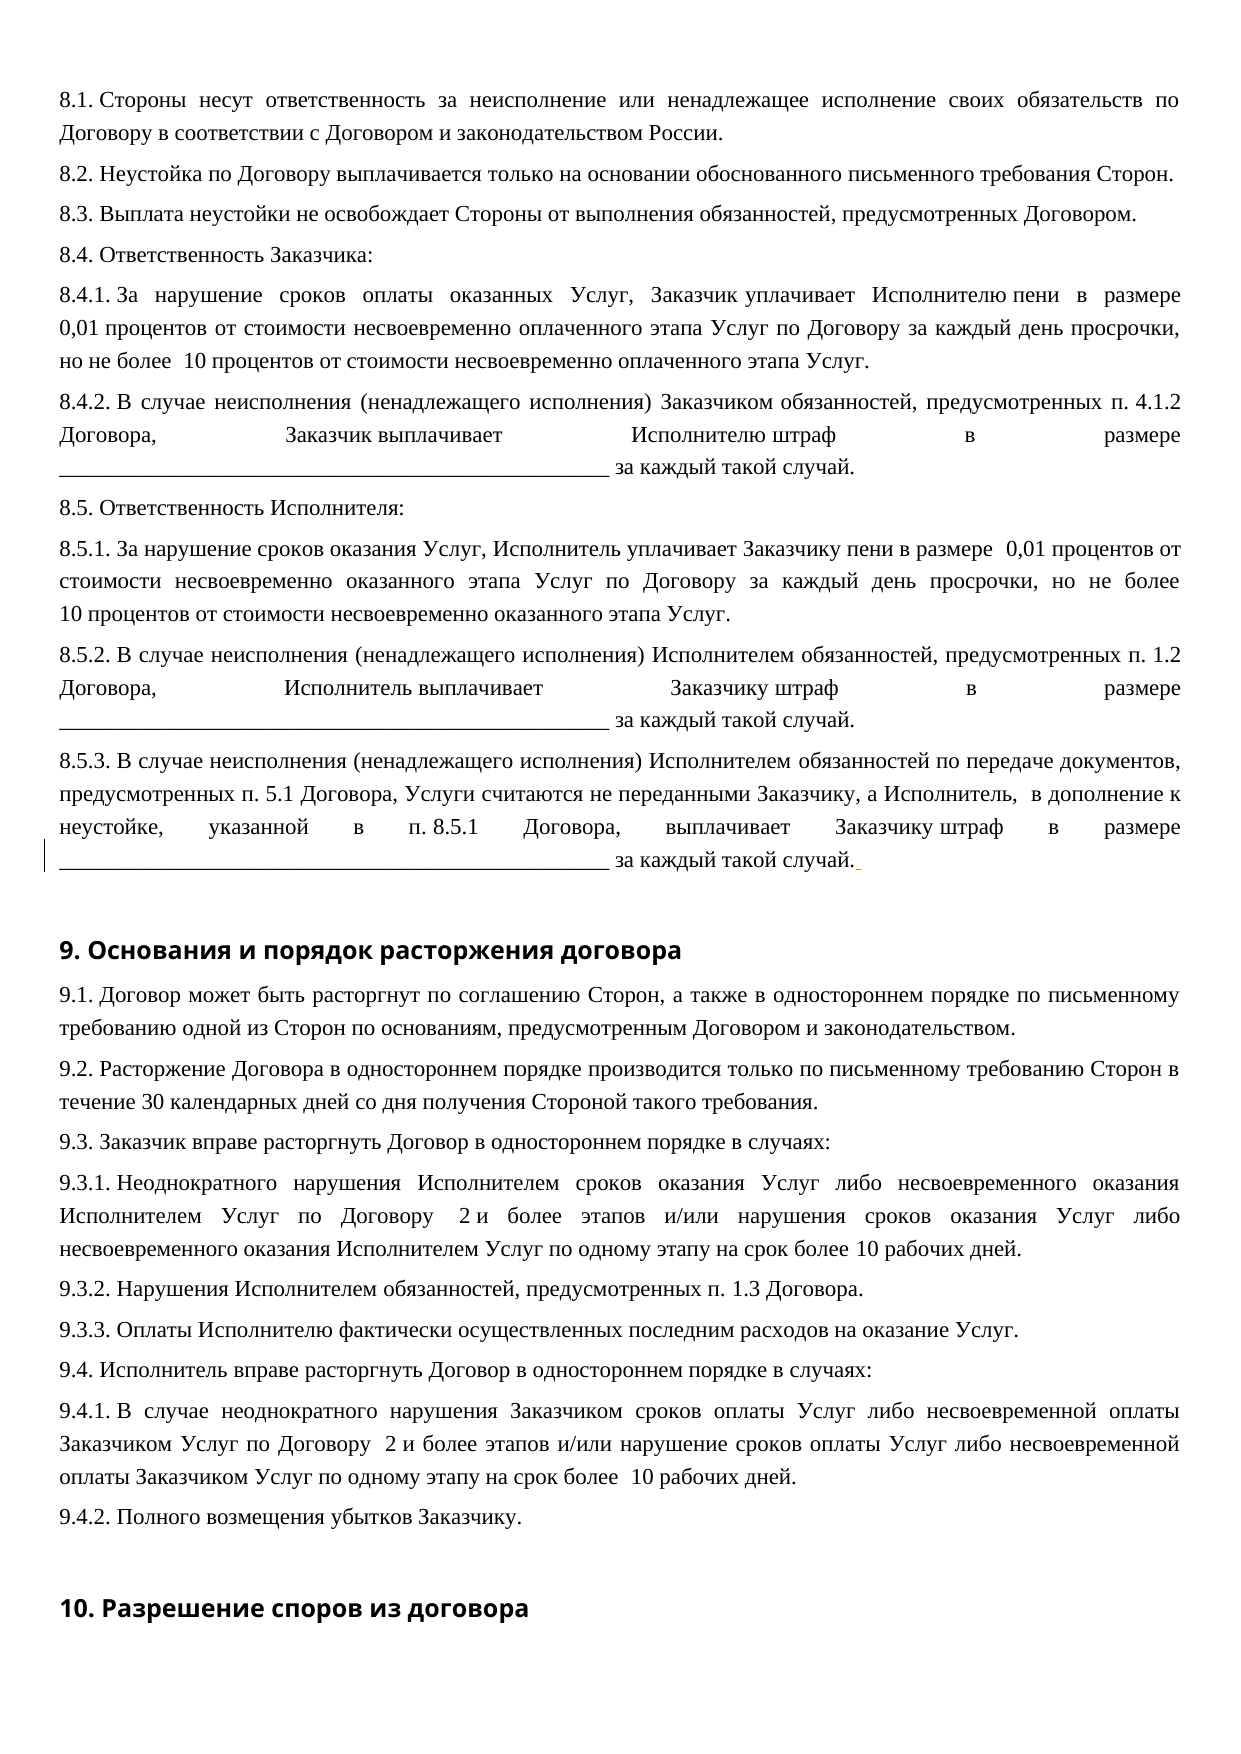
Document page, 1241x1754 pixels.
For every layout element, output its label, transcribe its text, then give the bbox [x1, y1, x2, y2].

list За нарушение сроков оказания Услуг, Исполнитель уплачивает Заказчику пени в размере 0,01 процентов от стоимости несвоевременно оказанного этапа Услуг по Договору за каждый день просрочки, но не более 10 процентов от стоимости несвоевременно оказанного этапа Услуг. [59, 528, 1181, 627]
list В случае неисполнения (ненадлежащего исполнения) Исполнителем обязанностей по передаче документов, предусмотренных п. 5.1 Договора, Услуги считаются не переданными Заказчику, а Исполнитель, в дополнение к неустойке, указанной в п. 8.5.1 Договора, выплачивает Заказчику штраф в размере ________________________________________________ за каждый такой случай. [59, 741, 1181, 872]
list Ответственность Заказчика: [59, 234, 1181, 267]
list Исполнитель вправе расторгнуть Договор в одностороннем порядке в случаях: [59, 1350, 1181, 1383]
list Неустойка по Договору выплачивается только на основании обоснованного письменного требования Сторон. [59, 153, 1181, 186]
list Неоднократного нарушения Исполнителем сроков оказания Услуг либо несвоевременного оказания Исполнителем Услуг по Договору 2 и более этапов и/или нарушения сроков оказания Услуг либо несвоевременного оказания Исполнителем Услуг по одному этапу на срок более 10 рабочих дней. [59, 1163, 1181, 1261]
list Нарушения Исполнителем обязанностей, предусмотренных п. 1.3 Договора. [59, 1269, 1181, 1302]
subtitle Основания и порядок расторжения договора [59, 932, 1181, 967]
list Оплаты Исполнителю фактически осуществленных последним расходов на оказание Услуг. [59, 1309, 1181, 1342]
list Заказчик вправе расторгнуть Договор в одностороннем порядке в случаях: [59, 1122, 1181, 1155]
list За нарушение сроков оплаты оказанных Услуг, Заказчик уплачивает Исполнителю пени в размере 0,01 процентов от стоимости несвоевременно оплаченного этапа Услуг по Договору за каждый день просрочки, но не более 10 процентов от стоимости несвоевременно оплаченного этапа Услуг. [59, 275, 1181, 373]
list В случае неоднократного нарушения Заказчиком сроков оплаты Услуг либо несвоевременной оплаты Заказчиком Услуг по Договору 2 и более этапов и/или нарушение сроков оплаты Услуг либо несвоевременной оплаты Заказчиком Услуг по одному этапу на срок более 10 рабочих дней. [59, 1391, 1181, 1489]
list Полного возмещения убытков Заказчику. [59, 1497, 1181, 1530]
subtitle Разрешение споров из договора [59, 1590, 1181, 1624]
list Договор может быть расторгнут по соглашению Сторон, а также в одностороннем порядке по письменному требованию одной из Сторон по основаниям, предусмотренным Договором и законодательством. [59, 975, 1181, 1041]
list Стороны несут ответственность за неисполнение или ненадлежащее исполнение своих обязательств по Договору в соответствии с Договором и законодательством России. [59, 80, 1181, 145]
list В случае неисполнения (ненадлежащего исполнения) Заказчиком обязанностей, предусмотренных п. 4.1.2 Договора, Заказчик выплачивает Исполнителю штраф в размере ________________________________________________ за каждый такой случай. [59, 381, 1181, 480]
list В случае неисполнения (ненадлежащего исполнения) Исполнителем обязанностей, предусмотренных п. 1.2 Договора, Исполнитель выплачивает Заказчику штраф в размере ________________________________________________ за каждый такой случай. [59, 634, 1181, 733]
list Выплата неустойки не освобождает Стороны от выполнения обязанностей, предусмотренных Договором. [59, 194, 1181, 227]
list Расторжение Договора в одностороннем порядке производится только по письменному требованию Сторон в течение 30 календарных дней со дня получения Стороной такого требования. [59, 1048, 1181, 1114]
list Ответственность Исполнителя: [59, 488, 1181, 520]
